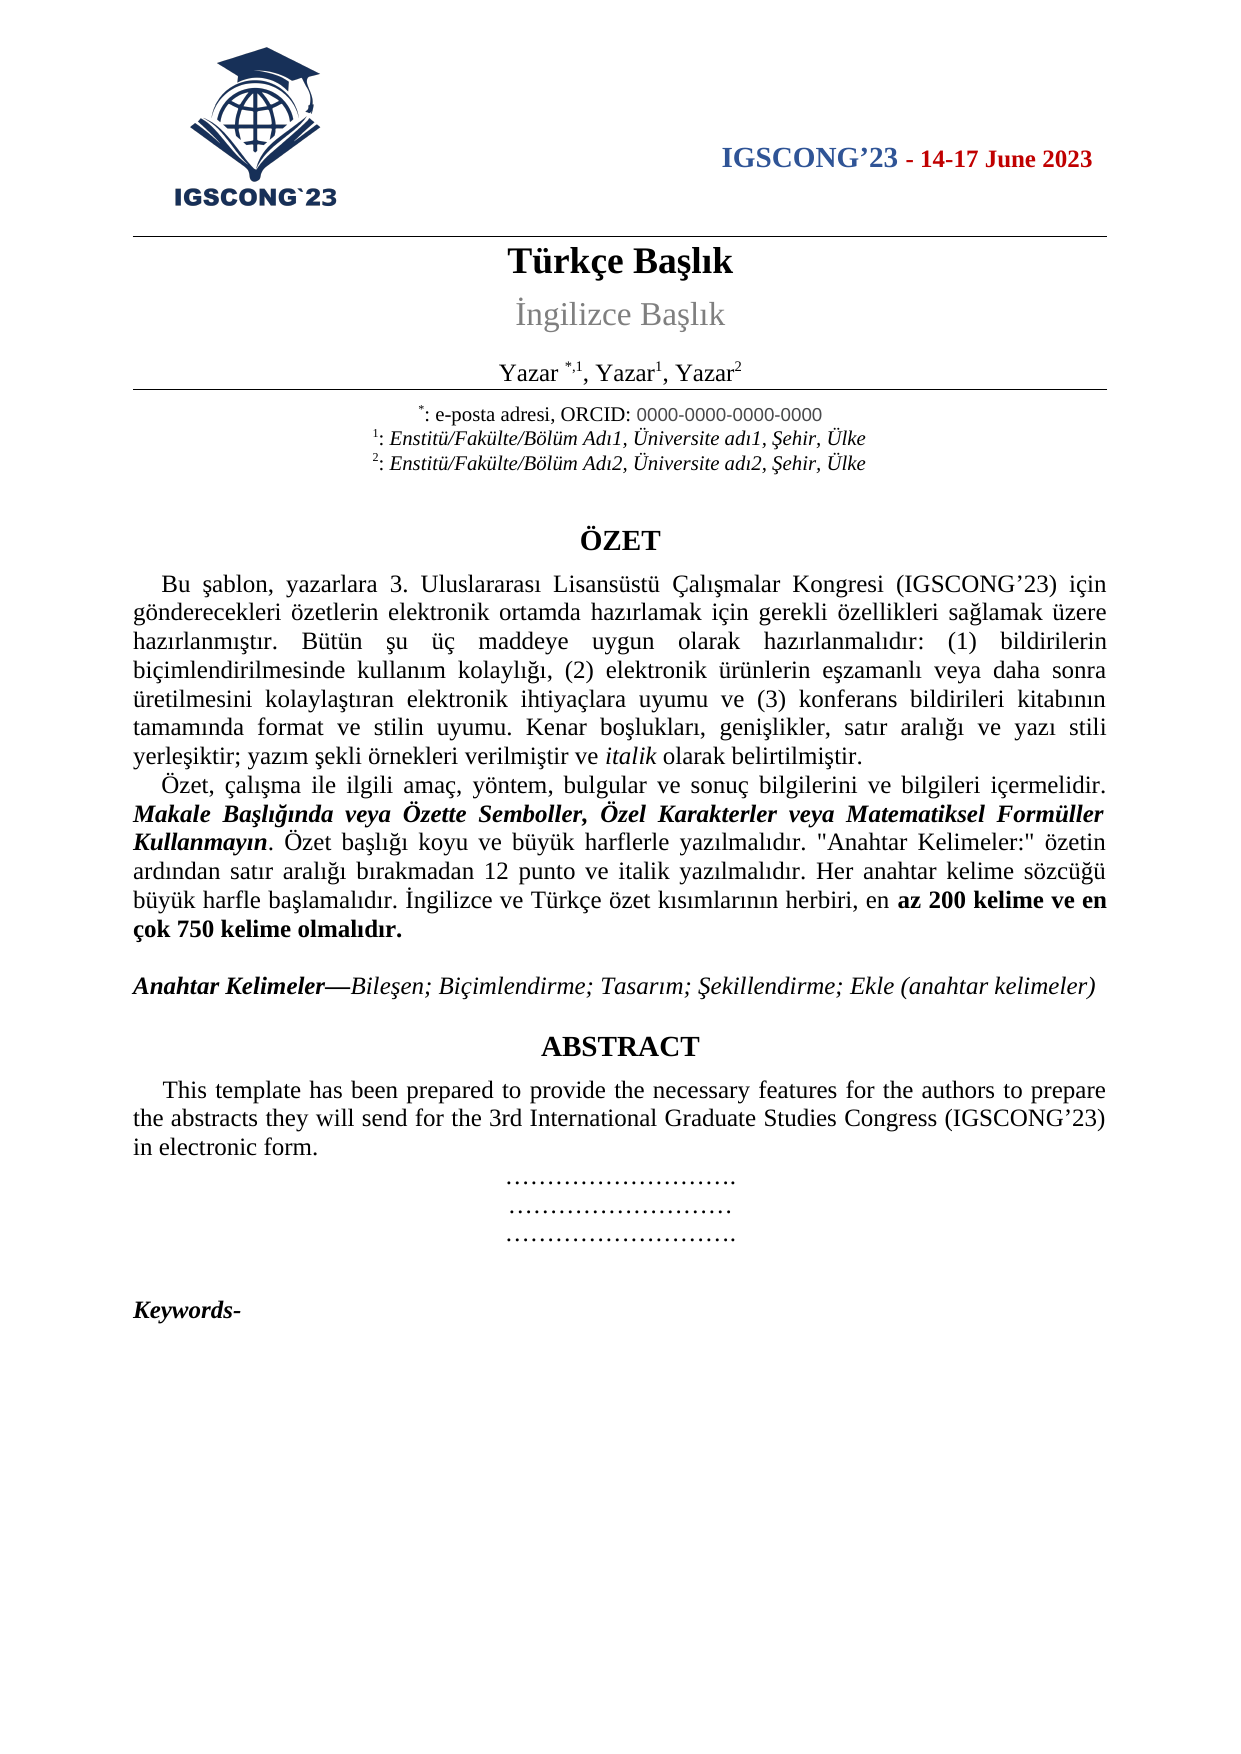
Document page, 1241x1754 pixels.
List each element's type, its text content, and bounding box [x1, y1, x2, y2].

text 1: Enstitü/Fakülte/Bölüm Adı1, Üniversite adı1, Şehir, Ülke [133, 426, 1107, 450]
text ………………………. [133, 1218, 1107, 1247]
subtitle ÖZET [133, 523, 1107, 556]
subtitle ABSTRACT [133, 1029, 1107, 1062]
text Keywords- [133, 1295, 1107, 1324]
text 2: Enstitü/Fakülte/Bölüm Adı2, Üniversite adı2, Şehir, Ülke [133, 450, 1107, 474]
title Türkçe Başlık [133, 237, 1107, 282]
text ………………………. [133, 1161, 1107, 1190]
text This template has been prepared to provide the necessary features for the authors to prepare the abstracts they will send for the 3rd International Graduate Studies Congress (IGSCONG’23) in electronic form. [133, 1075, 1107, 1161]
text Anahtar Kelimeler—Bileşen; Biçimlendirme; Tasarım; Şekillendirme; Ekle (anahtar kelimeler) [133, 971, 1107, 1000]
text Özet, çalışma ile ilgili amaç, yöntem, bulgular ve sonuç bilgilerini ve bilgileri içermelidir. Makale Başlığında veya Özette Semboller, Özel Karakterler veya Matematiksel Formüller Kullanmayın. Özet başlığı koyu ve büyük harflerle yazılmalıdır. "Anahtar Kelimeler:" özetin ardından satır aralığı bırakmadan 12 punto ve italik yazılmalıdır. Her anahtar kelime sözcüğü büyük harfle başlamalıdır. İngilizce ve Türkçe özet kısımlarının herbiri, en az 200 kelime ve en çok 750 kelime olmalıdır. [133, 770, 1107, 942]
text İngilizce Başlık [133, 294, 1107, 333]
text Yazar *,1, Yazar1, Yazar2 [133, 358, 1107, 389]
text Bu şablon, yazarlara 3. Uluslararası Lisansüstü Çalışmalar Kongresi (IGSCONG’23) için gönderecekleri özetlerin elektronik ortamda hazırlamak için gerekli özellikleri sağlamak üzere hazırlanmıştır. Bütün şu üç maddeye uygun olarak hazırlanmalıdır: (1) bildirilerin biçimlendirilmesinde kullanım kolaylığı, (2) elektronik ürünlerin eşzamanlı veya daha sonra üretilmesini kolaylaştıran elektronik ihtiyaçlara uyumu ve (3) konferans bildirileri kitabının tamamında format ve stilin uyumu. Kenar boşlukları, genişlikler, satır aralığı ve yazı stili yerleşiktir; yazım şekli örnekleri verilmiştir ve italik olarak belirtilmiştir. [133, 569, 1107, 770]
picture [170, 44, 340, 209]
text ……………………… [133, 1190, 1107, 1218]
text *: e-posta adresi, ORCID: 0000-0000-0000-0000 [133, 402, 1107, 426]
